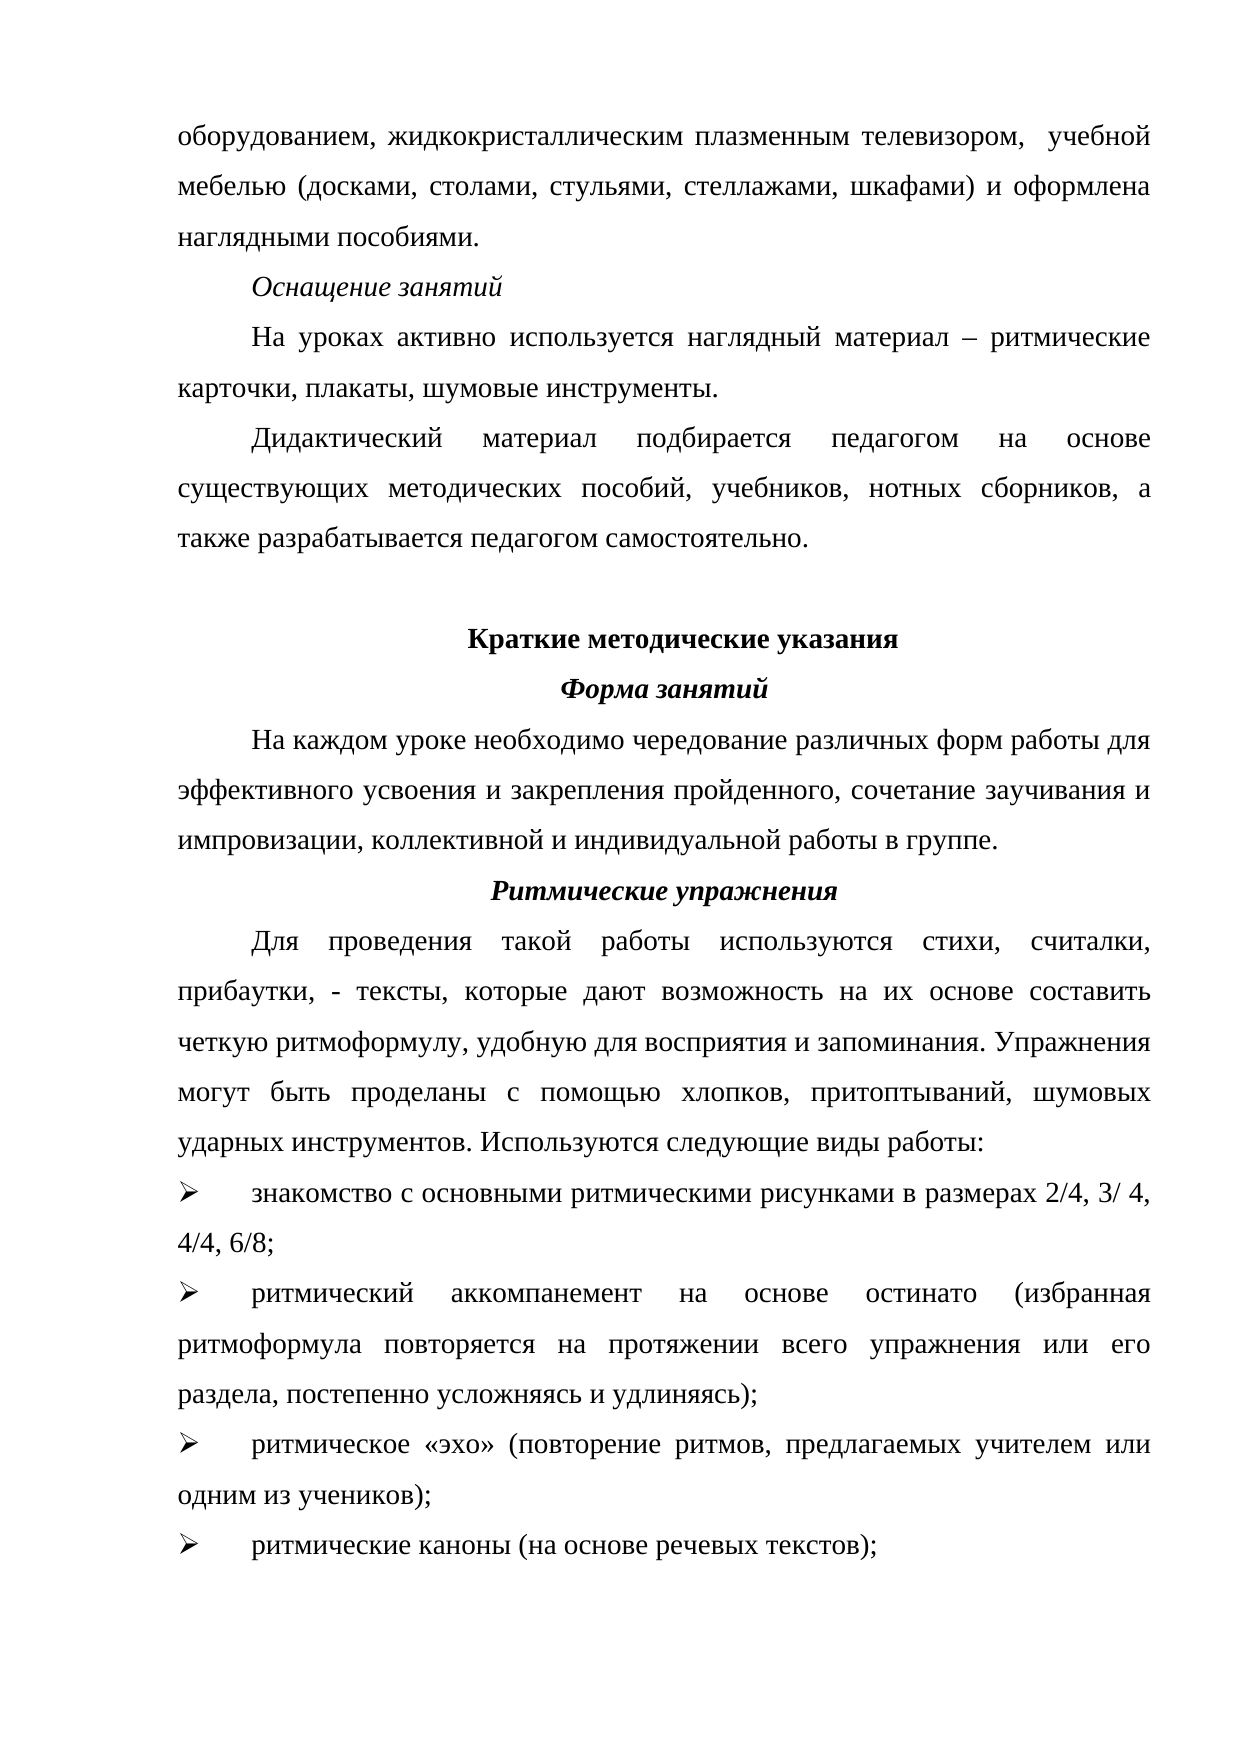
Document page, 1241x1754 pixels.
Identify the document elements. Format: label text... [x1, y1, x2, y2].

text На каждом уроке необходимо чередование различных форм работы для эффективного усвоения и закрепления пройденного, сочетание заучивания и импровизации, коллективной и индивидуальной работы в группе. [177, 722, 1152, 856]
text Краткие методические указания [177, 621, 1152, 655]
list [177, 118, 1152, 252]
text Форма занятий [177, 672, 1152, 705]
list ритмическое «эхо» (повторение ритмов, предлагаемых учителем или одним из учеников); [177, 1426, 1152, 1510]
subtitle Оснащение занятий [177, 269, 1152, 303]
list знакомство с основными ритмическими рисунками в размерах 2/4, 3/ 4, 4/4, 6/8; [177, 1175, 1152, 1259]
text Для проведения такой работы используются стихи, считалки, прибаутки, - тексты, которые дают возможность на их основе составить четкую ритмоформулу, удобную для восприятия и запоминания. Упражнения могут быть проделаны с помощью хлопков, притоптываний, шумовых ударных инструментов. Используются следующие виды работы: [177, 923, 1152, 1158]
list ритмический аккомпанемент на основе остинато (избранная ритмоформула повторяется на протяжении всего упражнения или его раздела, постепенно усложняясь и удлиняясь); [177, 1275, 1152, 1410]
text Ритмические упражнения [177, 873, 1152, 906]
text Дидактический материал подбирается педагогом на основе существующих методических пособий, учебников, нотных сборников, а также разрабатывается педагогом самостоятельно. [177, 420, 1152, 554]
text На уроках активно используется наглядный материал – ритмические карточки, плакаты, шумовые инструменты. [177, 319, 1152, 403]
list ритмические каноны (на основе речевых текстов); [177, 1527, 1152, 1561]
